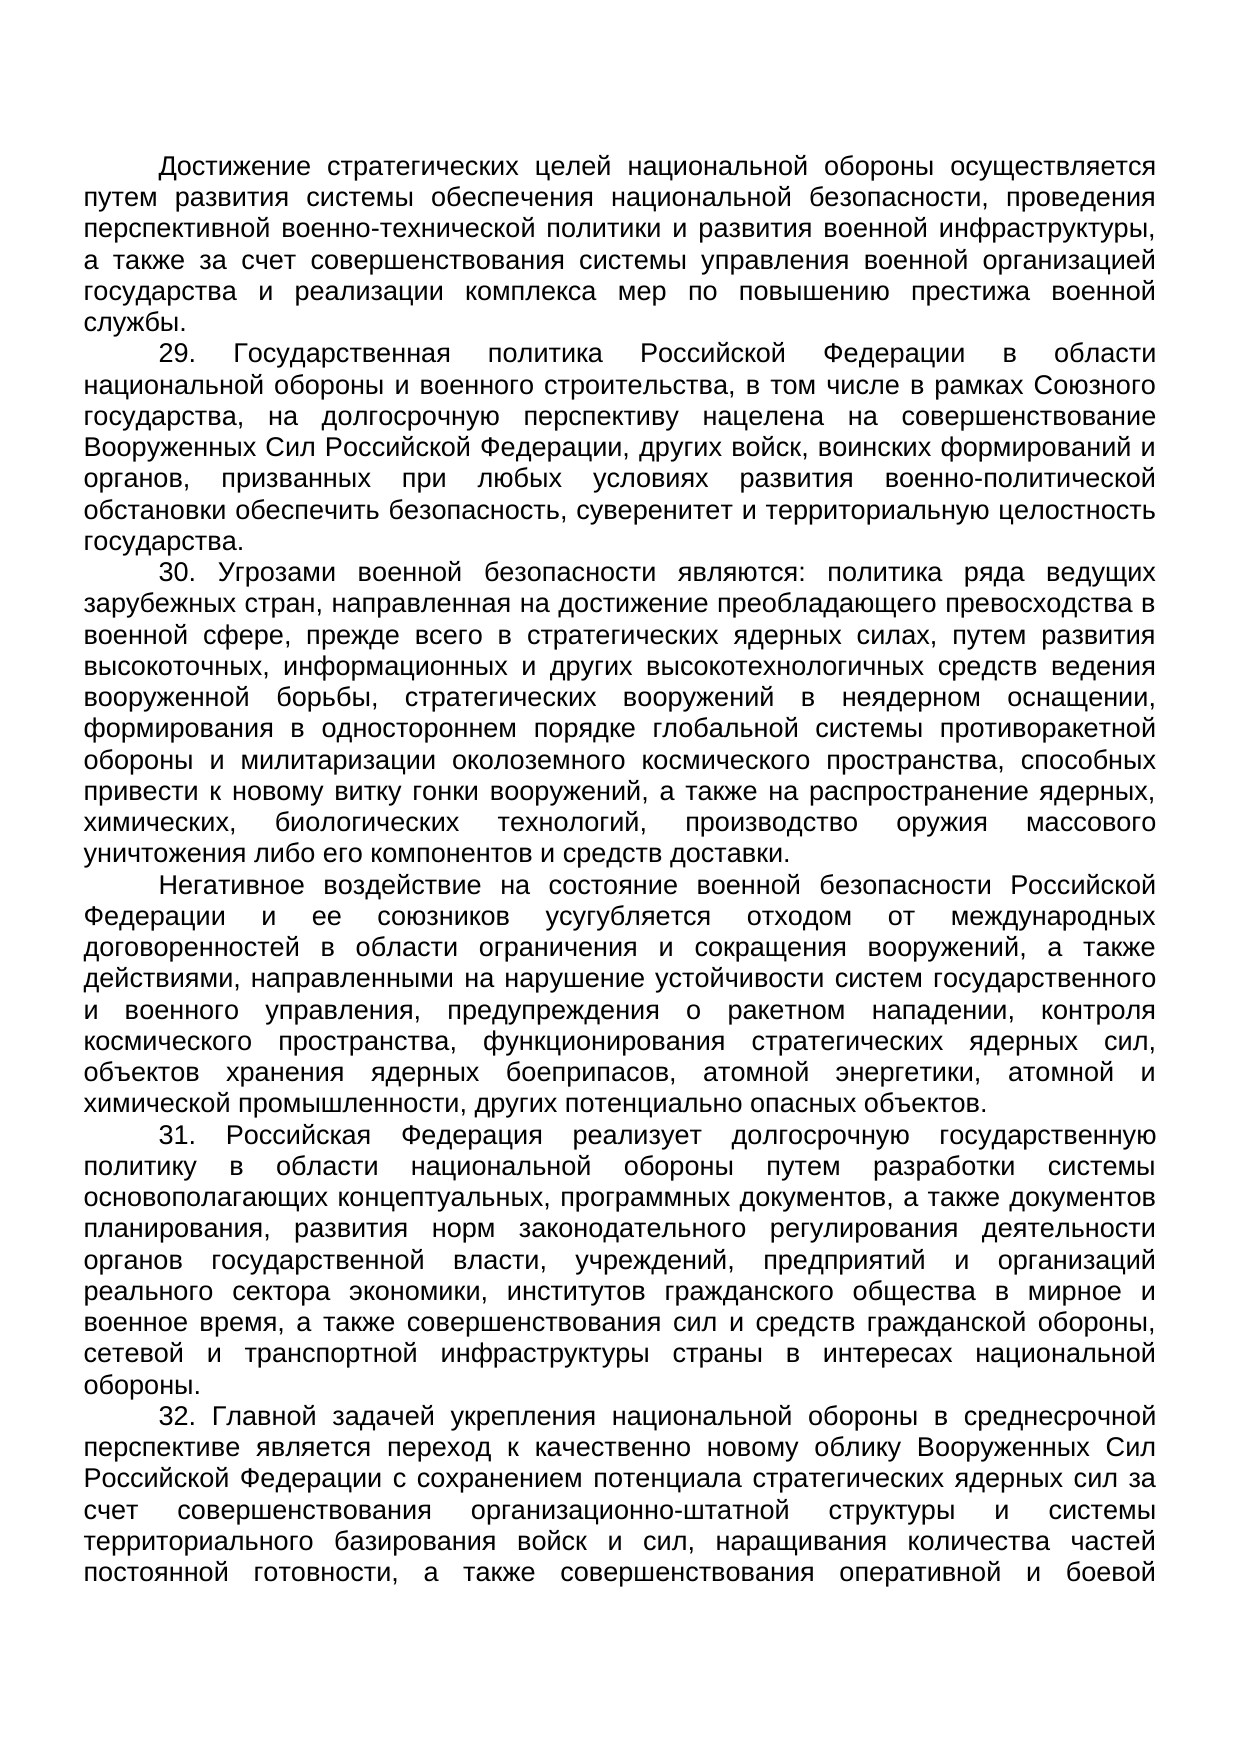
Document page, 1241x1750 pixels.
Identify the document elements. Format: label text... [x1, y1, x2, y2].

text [83, 1400, 1157, 1587]
text 31. Российская Федерация реализует долгосрочную государственную политику в области национальной обороны путем разработки системы основополагающих концептуальных, программных документов, а также документов планирования, развития норм законодательного регулирования деятельности органов государственной власти, учреждений, предприятий и организаций реального сектора экономики, институтов гражданского общества в мирное и военное время, а также совершенствования сил и средств гражданской обороны, сетевой и транспортной инфраструктуры страны в интересах национальной обороны. [83, 1119, 1157, 1400]
text Достижение стратегических целей национальной обороны осуществляется путем развития системы обеспечения национальной безопасности, проведения перспективной военно-технической политики и развития военной инфраструктуры, а также за счет совершенствования системы управления военной организацией государства и реализации комплекса мер по повышению престижа военной службы. [83, 150, 1157, 337]
text Негативное воздействие на состояние военной безопасности Российской Федерации и ее союзников усугубляется отходом от международных договоренностей в области ограничения и сокращения вооружений, а также действиями, направленными на нарушение устойчивости систем государственного и военного управления, предупреждения о ракетном нападении, контроля космического пространства, функционирования стратегических ядерных сил, объектов хранения ядерных боеприпасов, атомной энергетики, атомной и химической промышленности, других потенциально опасных объектов. [83, 869, 1157, 1119]
text 29. Государственная политика Российской Федерации в области национальной обороны и военного строительства, в том числе в рамках Союзного государства, на долгосрочную перспективу нацелена на совершенствование Вооруженных Сил Российской Федерации, других войск, воинских формирований и органов, призванных при любых условиях развития военно-политической обстановки обеспечить безопасность, суверенитет и территориальную целостность государства. [83, 337, 1157, 556]
text 30. Угрозами военной безопасности являются: политика ряда ведущих зарубежных стран, направленная на достижение преобладающего превосходства в военной сфере, прежде всего в стратегических ядерных силах, путем развития высокоточных, информационных и других высокотехнологичных средств ведения вооруженной борьбы, стратегических вооружений в неядерном оснащении, формирования в одностороннем порядке глобальной системы противоракетной обороны и милитаризации околоземного космического пространства, способных привести к новому витку гонки вооружений, а также на распространение ядерных, химических, биологических технологий, производство оружия массового уничтожения либо его компонентов и средств доставки. [83, 556, 1157, 869]
